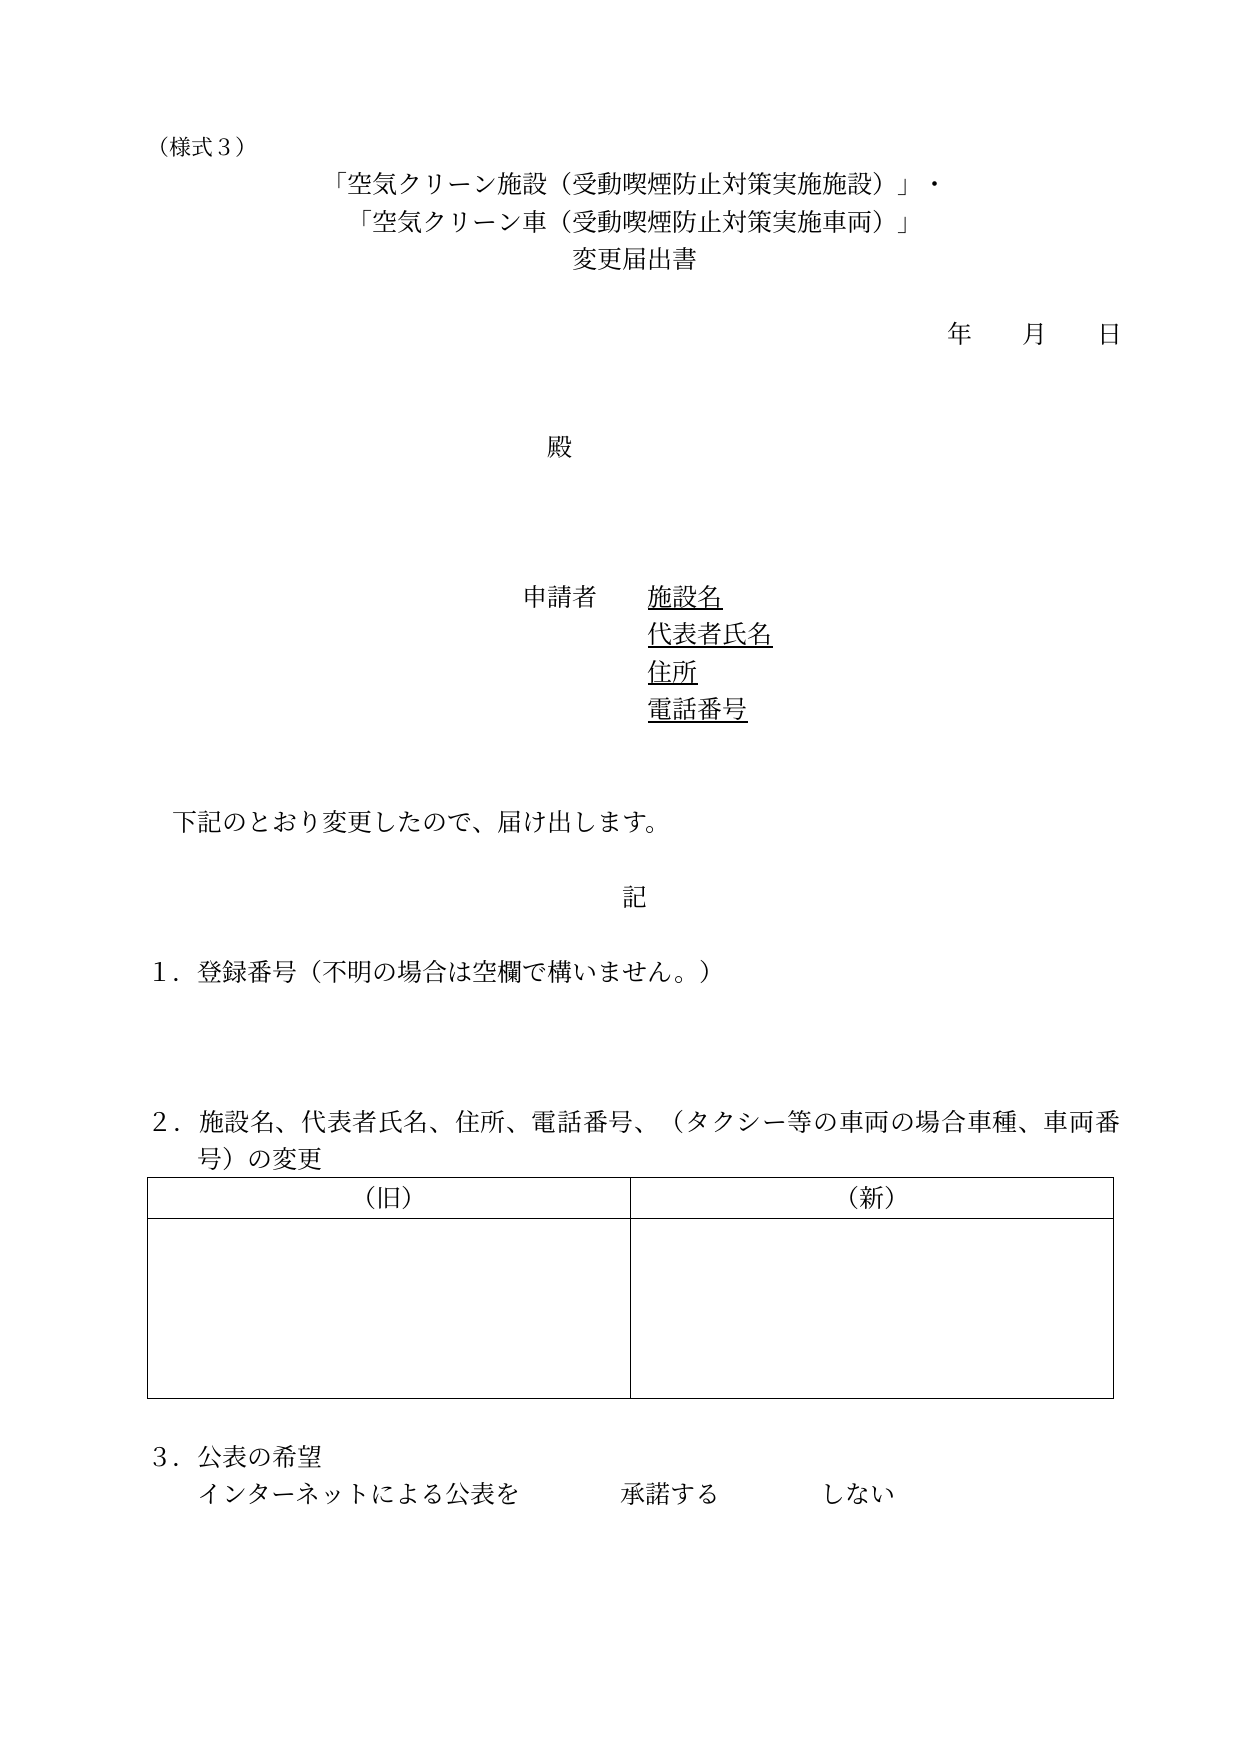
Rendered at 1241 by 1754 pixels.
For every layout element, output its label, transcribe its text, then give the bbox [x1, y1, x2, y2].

table_cell [148, 1219, 630, 1398]
table_cell [631, 1219, 1113, 1398]
text 記 [148, 877, 1122, 914]
text 「空気クリーン車（受動喫煙防止対策実施車両）」 [148, 202, 1122, 239]
text 「空気クリーン施設（受動喫煙防止対策実施施設）」・ [148, 164, 1122, 202]
text インターネットによる公表を 承諾する しない [148, 1474, 1122, 1512]
text 電話番号 [148, 689, 1122, 727]
text １．登録番号（不明の場合は空欄で構いません。） [148, 952, 1122, 989]
text 下記のとおり変更したので、届け出します。 [148, 802, 1122, 839]
text 年 月 日 [148, 314, 1122, 352]
text ３．公表の希望 [148, 1437, 1122, 1474]
text 住所 [148, 652, 1122, 689]
table_header （旧） [148, 1178, 630, 1218]
text 申請者 施設名 [148, 577, 1122, 614]
text 殿 [148, 427, 1122, 464]
text 変更届出書 [148, 239, 1122, 277]
table_header （新） [631, 1178, 1113, 1218]
text （様式３） [148, 127, 1122, 164]
text ２．施設名、代表者氏名、住所、電話番号、（タクシー等の車両の場合車種、車両番号）の変更 [148, 1102, 1122, 1177]
text 代表者氏名 [148, 614, 1122, 652]
